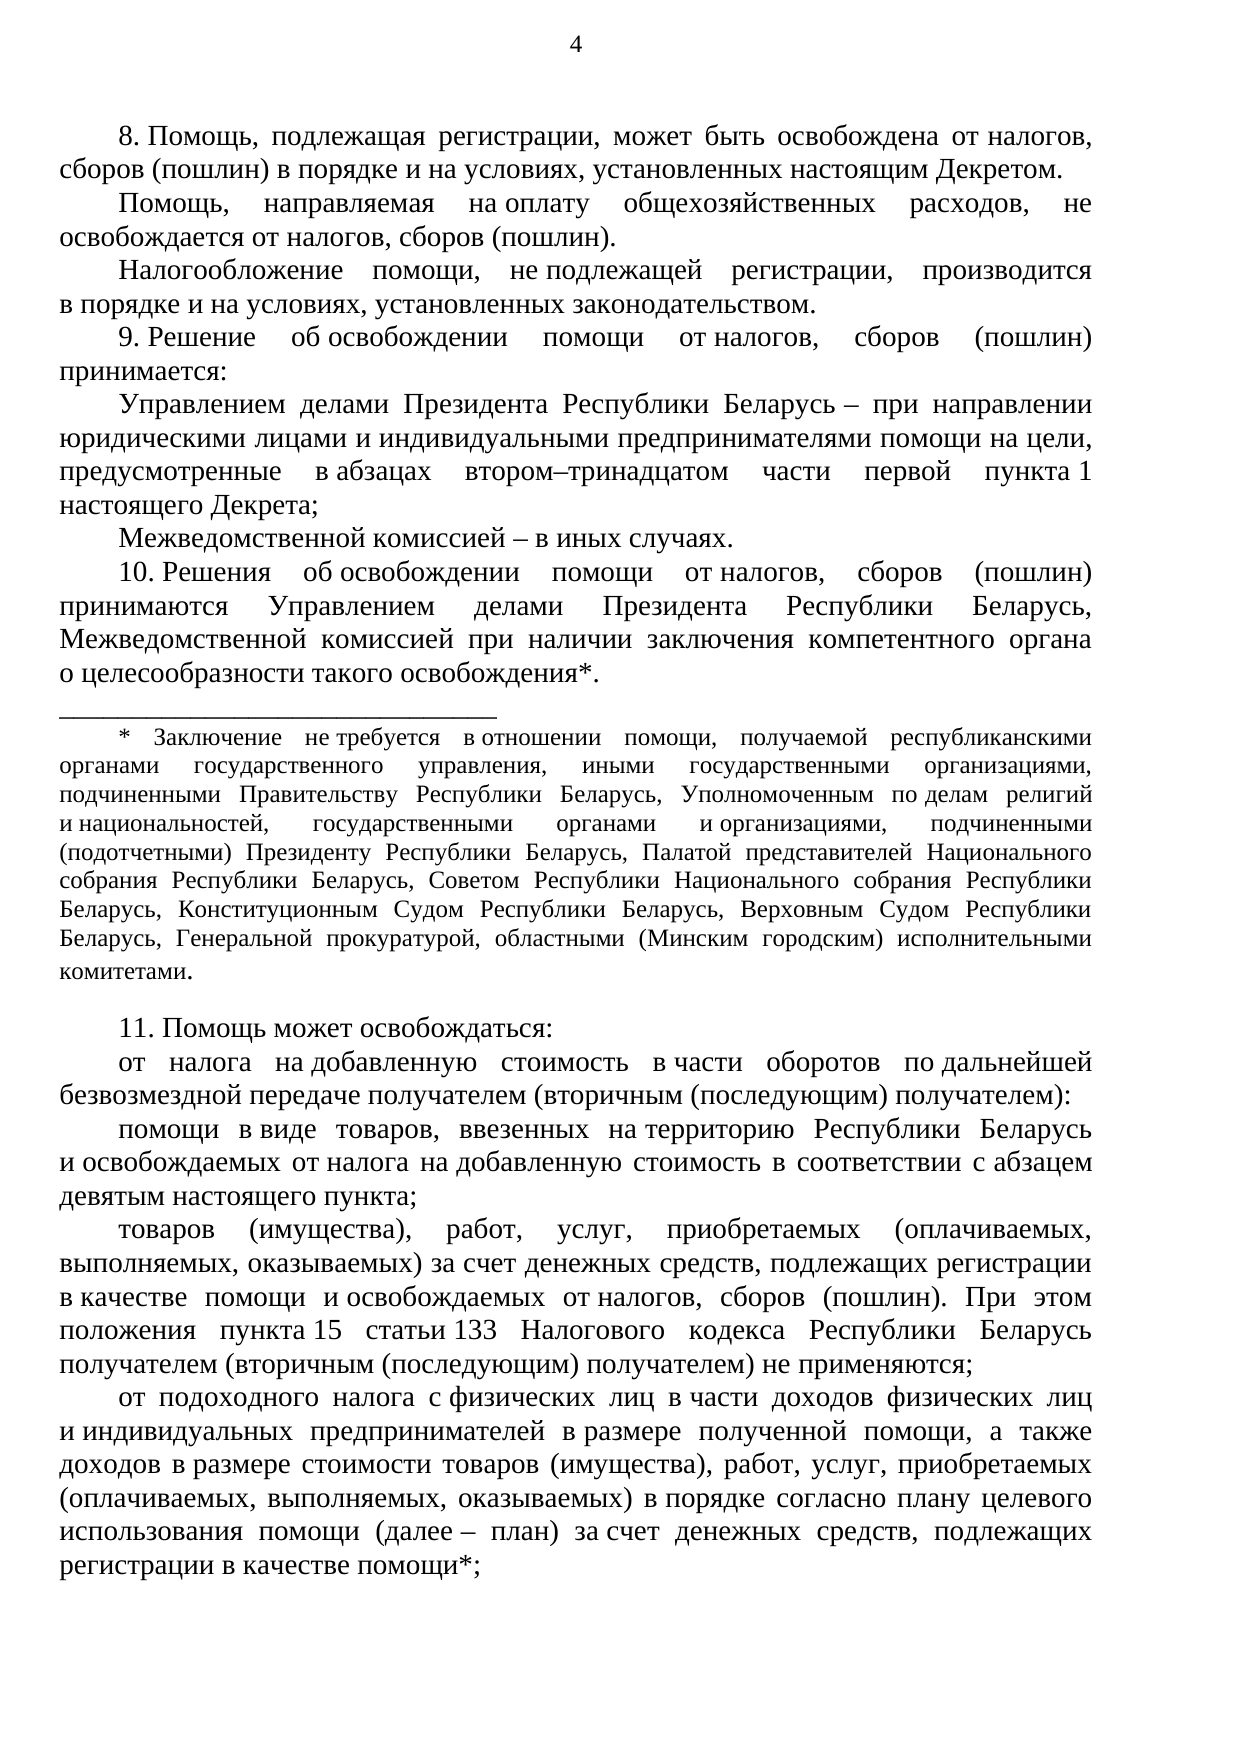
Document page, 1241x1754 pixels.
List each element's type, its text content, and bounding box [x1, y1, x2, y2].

text помощи в виде товаров, ввезенных на территорию Республики Беларусь и освобождаемых от налога на добавленную стоимость в соответствии с абзацем девятым настоящего пункта; [59, 1111, 1092, 1212]
text от налога на добавленную стоимость в части оборотов по дальнейшей безвозмездной передаче получателем (вторичным (последующим) получателем): [59, 1044, 1092, 1111]
text Помощь, направляемая на оплату общехозяйственных расходов, не освобождается от налогов, сборов (пошлин). [59, 185, 1092, 252]
text Межведомственной комиссией – в иных случаях. [59, 521, 1092, 554]
text от подоходного налога с физических лиц в части доходов физических лиц и индивидуальных предпринимателей в размере полученной помощи, а также доходов в размере стоимости товаров (имущества), работ, услуг, приобретаемых (оплачиваемых, выполняемых, оказываемых) в порядке согласно плану целевого использования помощи (далее – план) за счет денежных средств, подлежащих регистрации в качестве помощи*; [59, 1379, 1092, 1581]
text 11. Помощь может освобождаться: [59, 1010, 1092, 1044]
text Налогообложение помощи, не подлежащей регистрации, производится в порядке и на условиях, установленных законодательством. [59, 252, 1092, 319]
text товаров (имущества), работ, услуг, приобретаемых (оплачиваемых, выполняемых, оказываемых) за счет денежных средств, подлежащих регистрации в качестве помощи и освобождаемых от налогов, сборов (пошлин). При этом положения пункта 15 статьи 133 Налогового кодекса Республики Беларусь получателем (вторичным (последующим) получателем) не применяются; [59, 1212, 1092, 1379]
text 9. Решение об освобождении помощи от налогов, сборов (пошлин) принимается: [59, 319, 1092, 386]
text Управлением делами Президента Республики Беларусь – при направлении юридическими лицами и индивидуальными предпринимателями помощи на цели, предусмотренные в абзацах втором–тринадцатом части первой пункта 1 настоящего Декрета; [59, 386, 1092, 521]
text ______________________________ [59, 688, 1092, 722]
text 10. Решения об освобождении помощи от налогов, сборов (пошлин) принимаются Управлением делами Президента Республики Беларусь, Межведомственной комиссией при наличии заключения компетентного органа о целесообразности такого освобождения*. [59, 554, 1092, 688]
text * Заключение не требуется в отношении помощи, получаемой республиканскими органами государственного управления, иными государственными организациями, подчиненными Правительству Республики Беларусь, Уполномоченным по делам религий и национальностей, государственными органами и организациями, подчиненными (подотчетными) Президенту Республики Беларусь, Палатой представителей Национального собрания Республики Беларусь, Советом Республики Национального собрания Республики Беларусь, Конституционным Судом Республики Беларусь, Верховным Судом Республики Беларусь, Генеральной прокуратурой, областными (Минским городским) исполнительными комитетами. [59, 722, 1092, 985]
text 8. Помощь, подлежащая регистрации, может быть освобождена от налогов, сборов (пошлин) в порядке и на условиях, установленных настоящим Декретом. [59, 118, 1092, 185]
